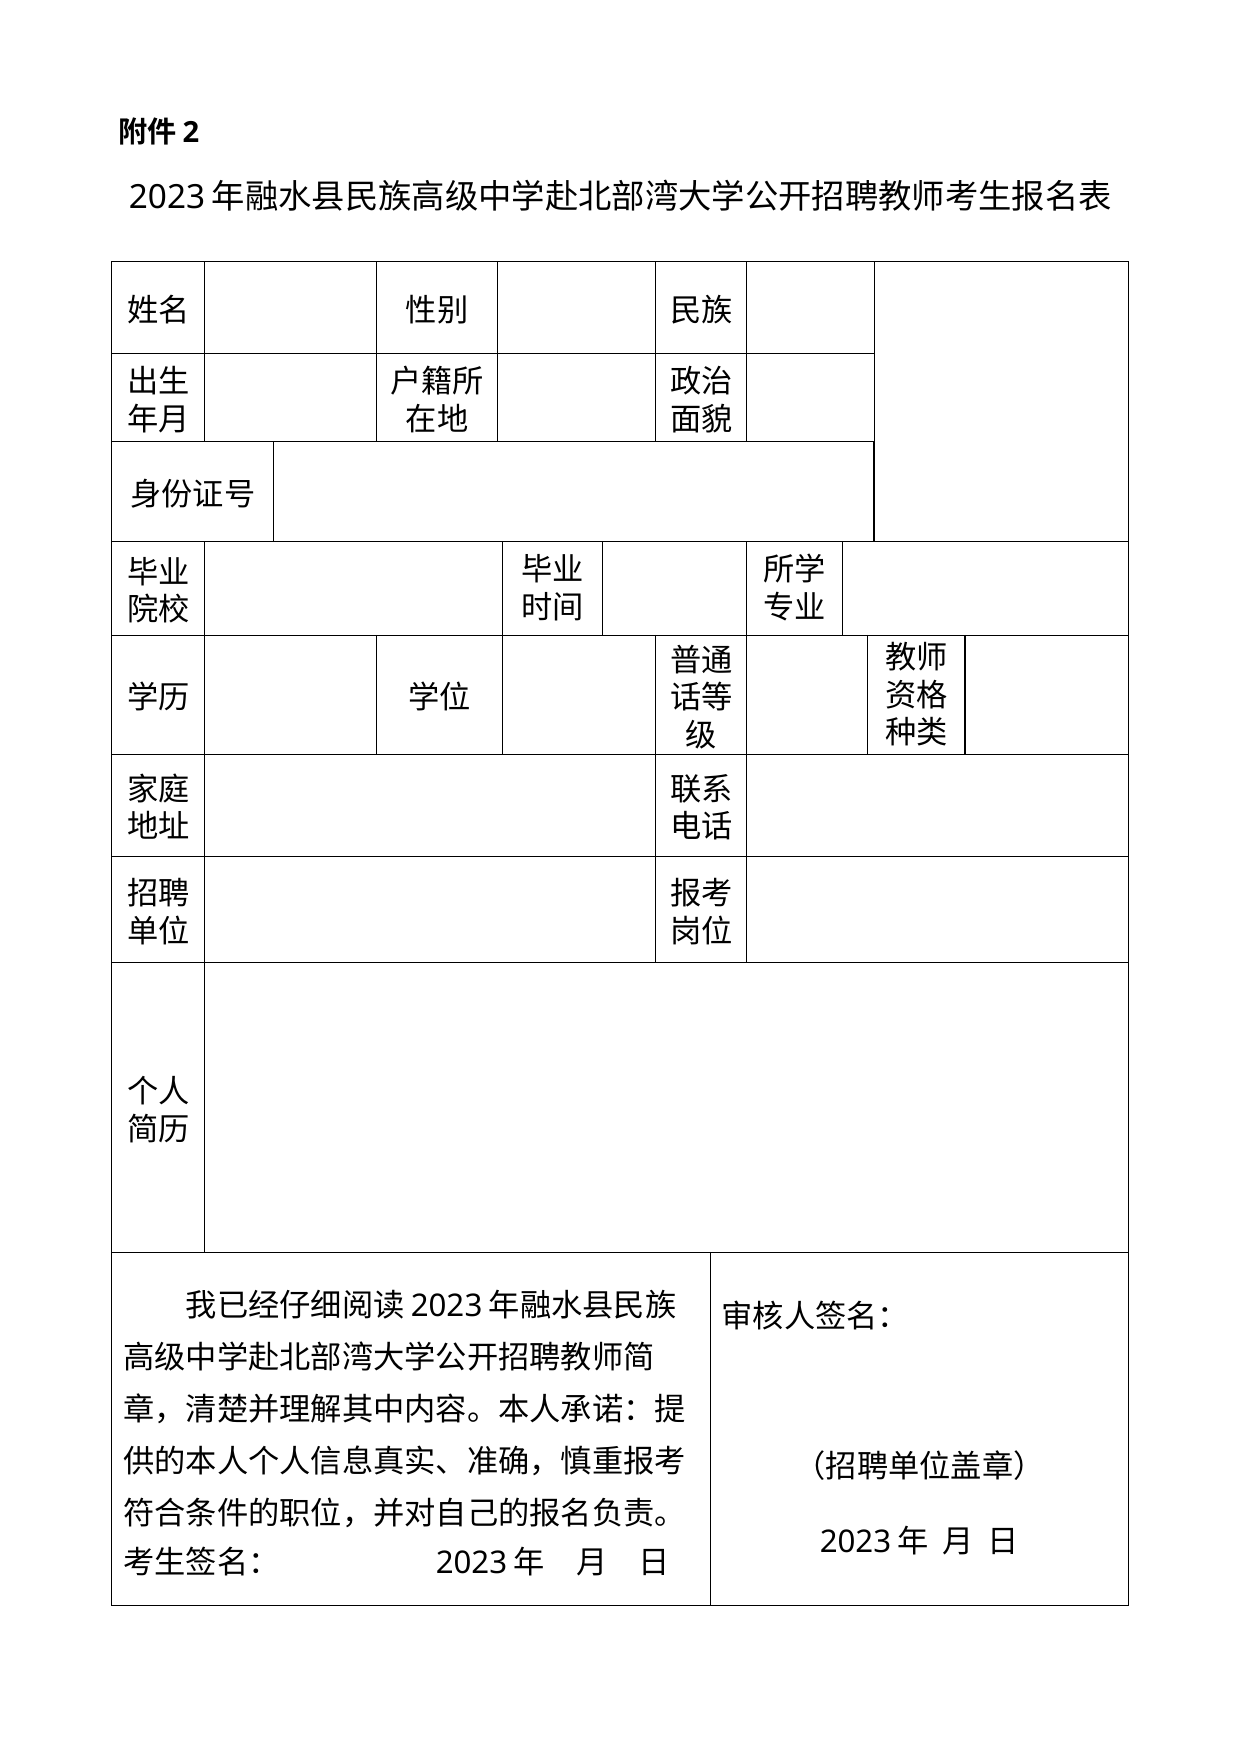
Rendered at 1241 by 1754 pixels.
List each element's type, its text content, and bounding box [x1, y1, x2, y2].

table_cell 审核人签名： （招聘单位盖章） 2023年 月 日 [711, 1253, 1128, 1604]
table_header 姓名 [112, 262, 204, 353]
table_header [747, 262, 874, 353]
table_cell [498, 354, 655, 441]
table_header 性别 [377, 262, 497, 353]
table_cell 家庭地址 [112, 755, 204, 856]
table_cell 个人简历 [112, 963, 204, 1252]
table_cell 毕业院校 [112, 542, 204, 635]
table_cell 学历 [112, 636, 204, 754]
table_cell [747, 354, 874, 441]
table_header 民族 [656, 262, 746, 353]
table_cell [205, 755, 655, 856]
table_cell [603, 542, 746, 635]
table_cell [205, 542, 502, 635]
table_header [875, 262, 1128, 541]
table_cell [274, 442, 873, 541]
text 2023年融水县民族高级中学赴北部湾大学公开招聘教师考生报名表 [118, 162, 1122, 227]
table_cell [205, 354, 376, 441]
table_cell [966, 636, 1128, 754]
table_cell 教师资格种类 [868, 636, 964, 754]
table_cell [747, 857, 1128, 962]
table_cell [747, 755, 1128, 856]
table_cell 身份证号 [112, 442, 273, 541]
table_cell [205, 636, 376, 754]
table_cell 所学专业 [747, 542, 842, 635]
table_cell [205, 963, 1128, 1252]
table_cell 学位 [377, 636, 502, 754]
table_header [498, 262, 655, 353]
table_cell 户籍所在地 [377, 354, 497, 441]
table_cell 出生年月 [112, 354, 204, 441]
table_cell [843, 542, 1128, 635]
table_cell 政治面貌 [656, 354, 746, 441]
table_cell 联系电话 [656, 755, 746, 856]
table_cell 我已经仔细阅读2023年融水县民族高级中学赴北部湾大学公开招聘教师简章，清楚并理解其中内容。本人承诺：提供的本人个人信息真实、准确，慎重报考符合条件的职位，并对自己的报名负责。 考生签名： 2023年 月 日 [112, 1253, 710, 1604]
table_cell 普通话等级 [656, 636, 746, 754]
text 附件2 [118, 97, 1122, 162]
table_cell 报考岗位 [656, 857, 746, 962]
table_cell 招聘单位 [112, 857, 204, 962]
table_cell [205, 857, 655, 962]
table_header [205, 262, 376, 353]
table_cell [747, 636, 867, 754]
table_cell 毕业时间 [503, 542, 602, 635]
table_cell [503, 636, 655, 754]
